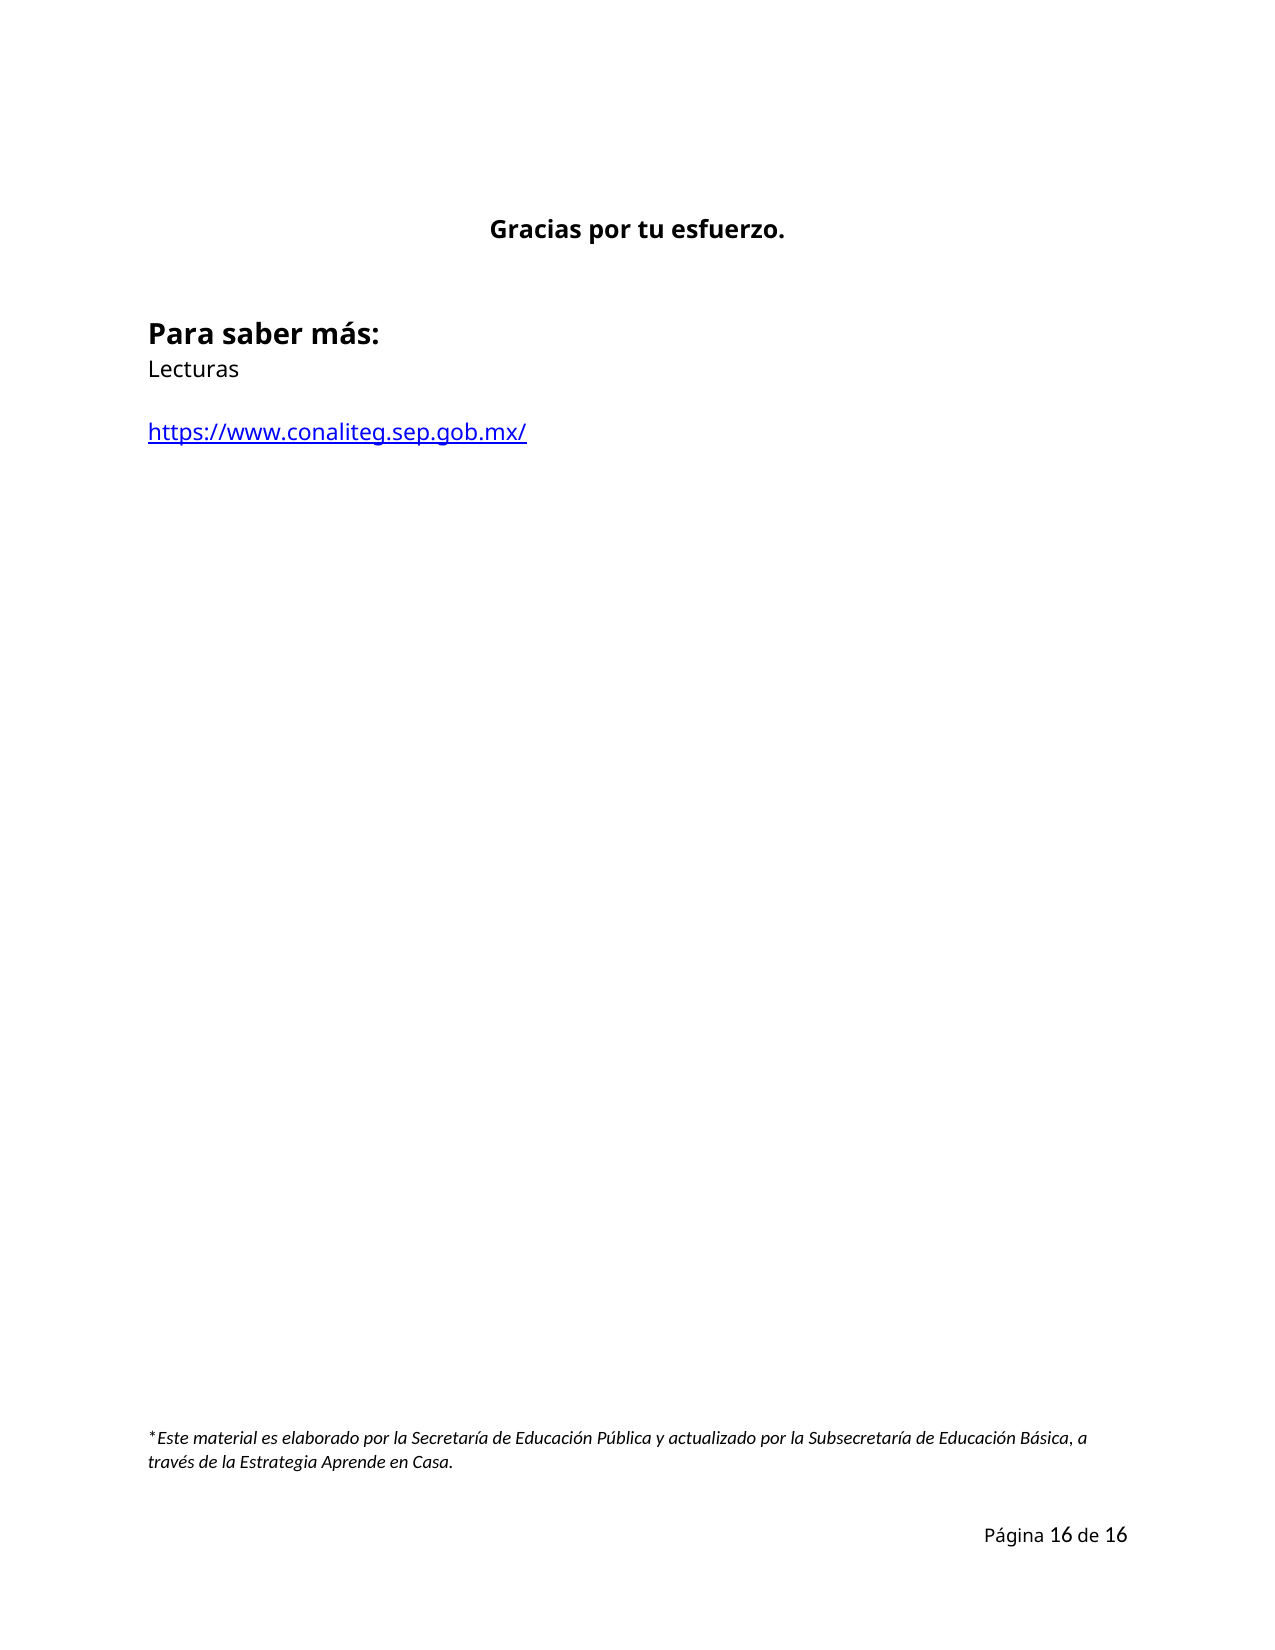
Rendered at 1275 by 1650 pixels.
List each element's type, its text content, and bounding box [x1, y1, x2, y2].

text Gracias por tu esfuerzo. [148, 211, 1127, 245]
text Lecturas [148, 353, 1127, 384]
text https://www.conaliteg.sep.gob.mx/ [148, 416, 1127, 447]
text Para saber más: [148, 313, 1127, 353]
